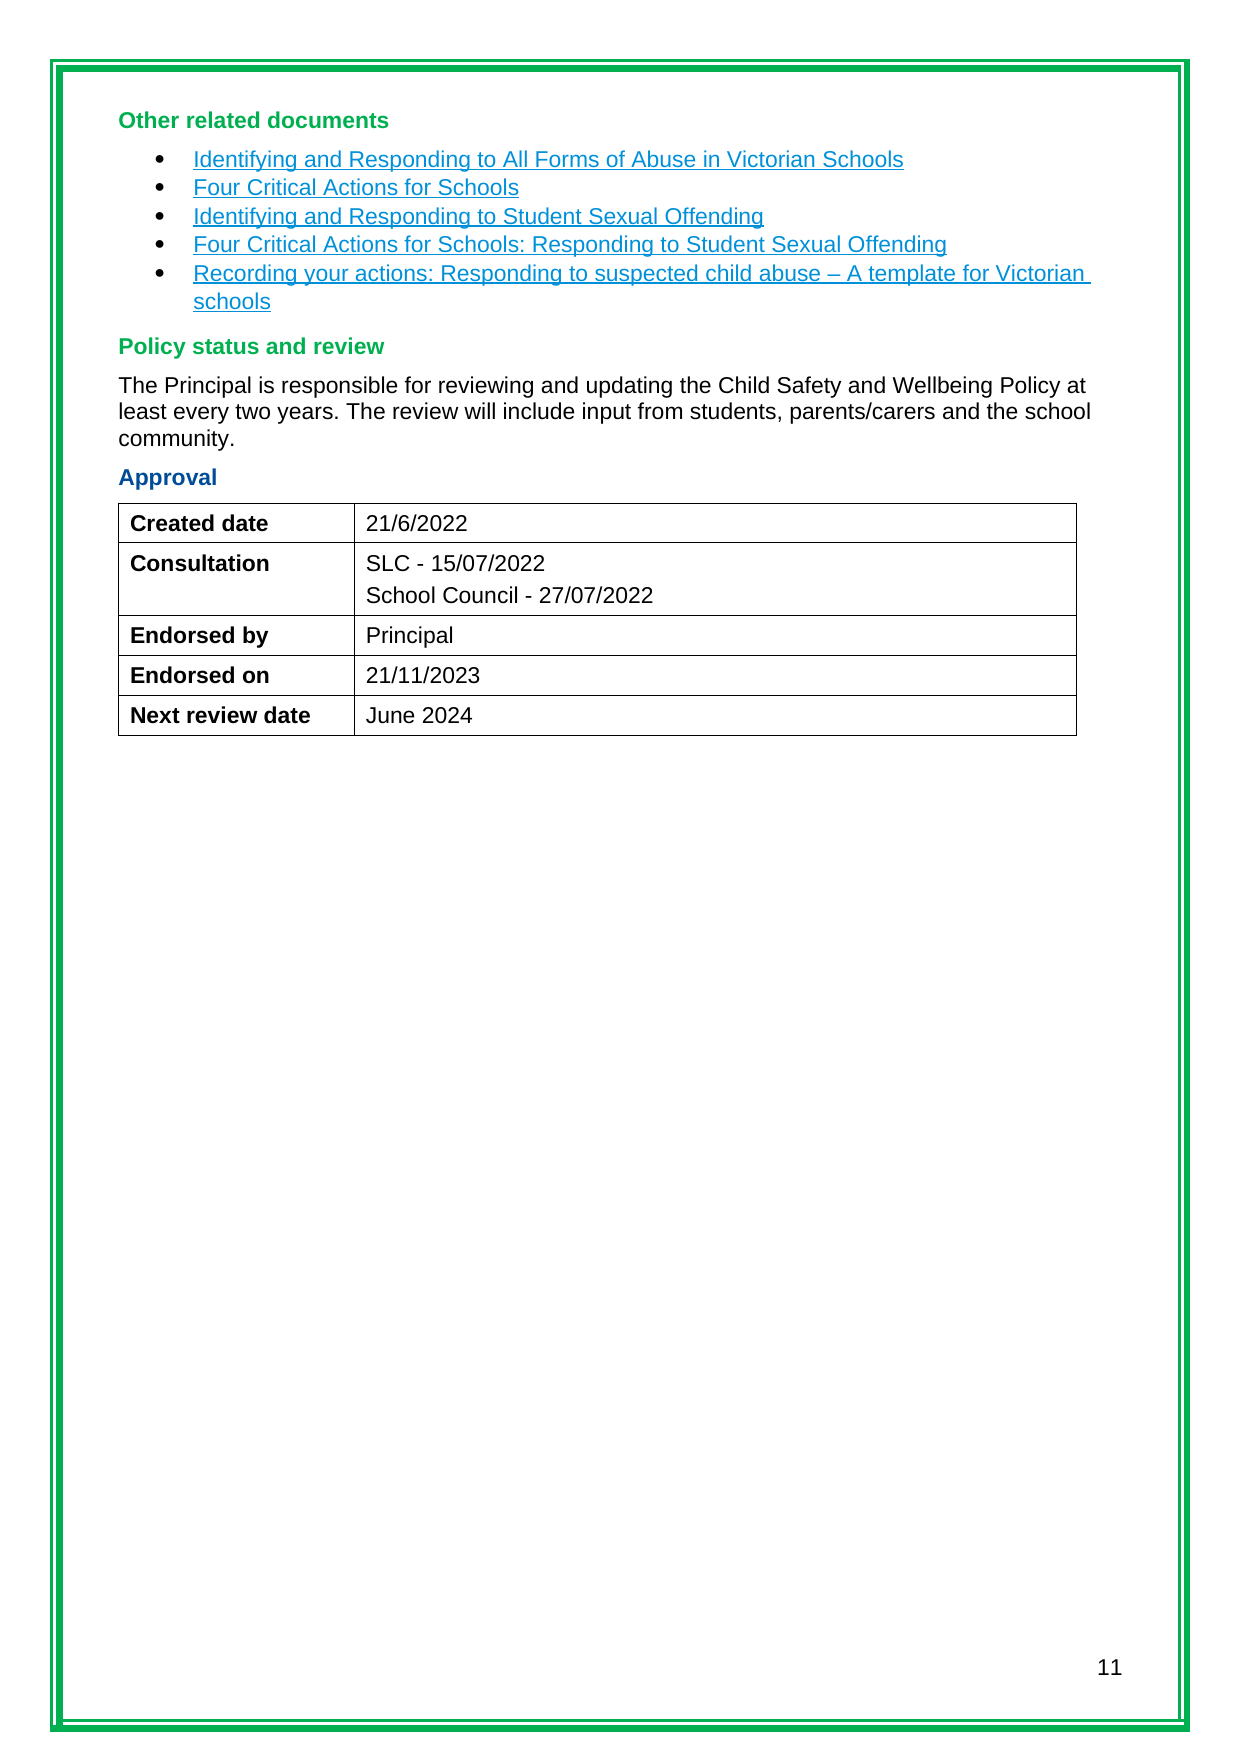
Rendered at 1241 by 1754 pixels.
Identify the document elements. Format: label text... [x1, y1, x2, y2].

subtitle Approval [118, 463, 1122, 490]
list Identifying and Responding to All Forms of Abuse in Victorian Schools [156, 146, 1122, 172]
table_cell Endorsed on [119, 656, 354, 694]
table_cell Next review date [119, 696, 354, 734]
table_header 21/6/2022 [355, 504, 1076, 542]
table_header Created date [119, 504, 354, 542]
table_cell Principal [355, 616, 1076, 655]
list Identifying and Responding to Student Sexual Offending [156, 203, 1122, 229]
text The Principal is responsible for reviewing and updating the Child Safety and Wellbeing Policy at least every two years. The review will include input from students, parents/carers and the school community. [118, 372, 1122, 451]
list Recording your actions: Responding to suspected child abuse – A template for Victorian schools [156, 259, 1122, 314]
list Four Critical Actions for Schools [156, 174, 1122, 201]
subtitle Other related documents [118, 107, 1122, 133]
table_cell SLC - 15/07/2022 School Council - 27/07/2022 [355, 543, 1076, 615]
table_cell 21/11/2023 [355, 656, 1076, 694]
subtitle Policy status and review [118, 333, 1122, 359]
table_cell Endorsed by [119, 616, 354, 655]
list Four Critical Actions for Schools: Responding to Student Sexual Offending [156, 231, 1122, 257]
table_cell June 2024 [355, 696, 1076, 734]
table_cell Consultation [119, 543, 354, 615]
